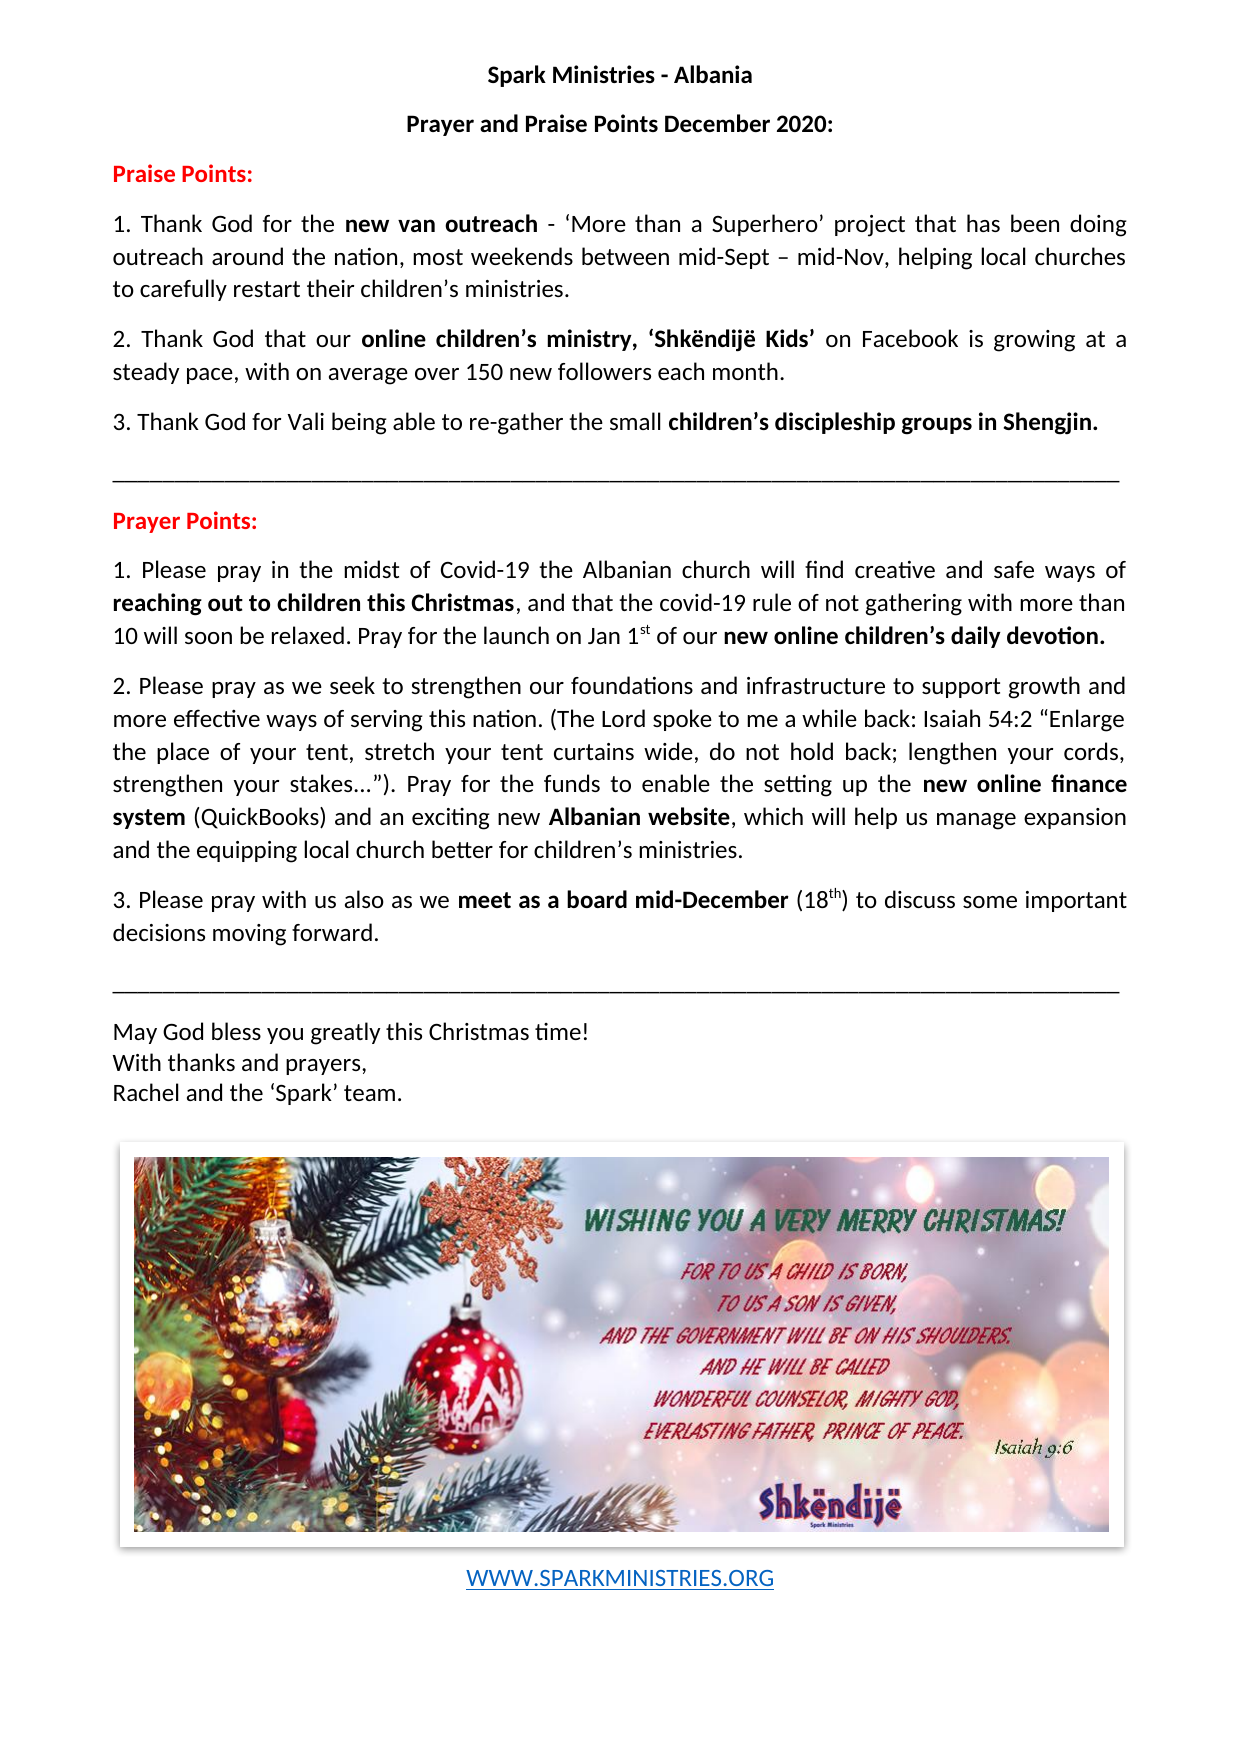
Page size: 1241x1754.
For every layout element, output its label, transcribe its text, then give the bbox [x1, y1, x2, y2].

text Rachel and the ‘Spark’ team. [112, 1077, 1128, 1108]
text _________________________________________________________________________________ [112, 967, 1128, 997]
text With thanks and prayers, [112, 1047, 1128, 1077]
text 1. Thank God for the new van outreach - ‘More than a Superhero’ project that has been doing outreach around the nation, most weekends between mid-Sept – mid-Nov, helping local churches to carefully restart their children’s ministries. [112, 208, 1128, 304]
text Prayer and Praise Points December 2020: [112, 109, 1128, 139]
text May God bless you greatly this Christmas time! [112, 1016, 1128, 1047]
text 1. Please pray in the midst of Covid-19 the Albanian church will find creative and safe ways of reaching out to children this Christmas, and that the covid-19 rule of not gathering with more than 10 will soon be relaxed. Pray for the launch on Jan 1st of our new online children’s daily devotion. [112, 554, 1128, 651]
text 2. Thank God that our online children’s ministry, ‘Shkëndijë Kids’ on Facebook is growing at a steady pace, with on average over 150 new followers each month. [112, 323, 1128, 387]
text Praise Points: [112, 158, 1128, 189]
text 3. Thank God for Vali being able to re-gather the small children’s discipleship groups in Shengjin. [112, 406, 1128, 436]
text _________________________________________________________________________________ [112, 455, 1128, 486]
picture [134, 1157, 1109, 1532]
text Spark Ministries - Albania [112, 59, 1128, 89]
text 3. Please pray with us also as we meet as a board mid-December (18th) to discuss some important decisions moving forward. [112, 884, 1128, 947]
text 2. Please pray as we seek to strengthen our foundations and infrastructure to support growth and more effective ways of serving this nation. (The Lord spoke to me a while back: Isaiah 54:2 “Enlarge the place of your tent, stretch your tent curtains wide, do not hold back; lengthen your cords, strengthen your stakes...”). Pray for the funds to enable the setting up the new online finance system (QuickBooks) and an exciting new Albanian website, which will help us manage expansion and the equipping local church better for children’s ministries. [112, 670, 1128, 865]
text Prayer Points: [112, 505, 1128, 535]
